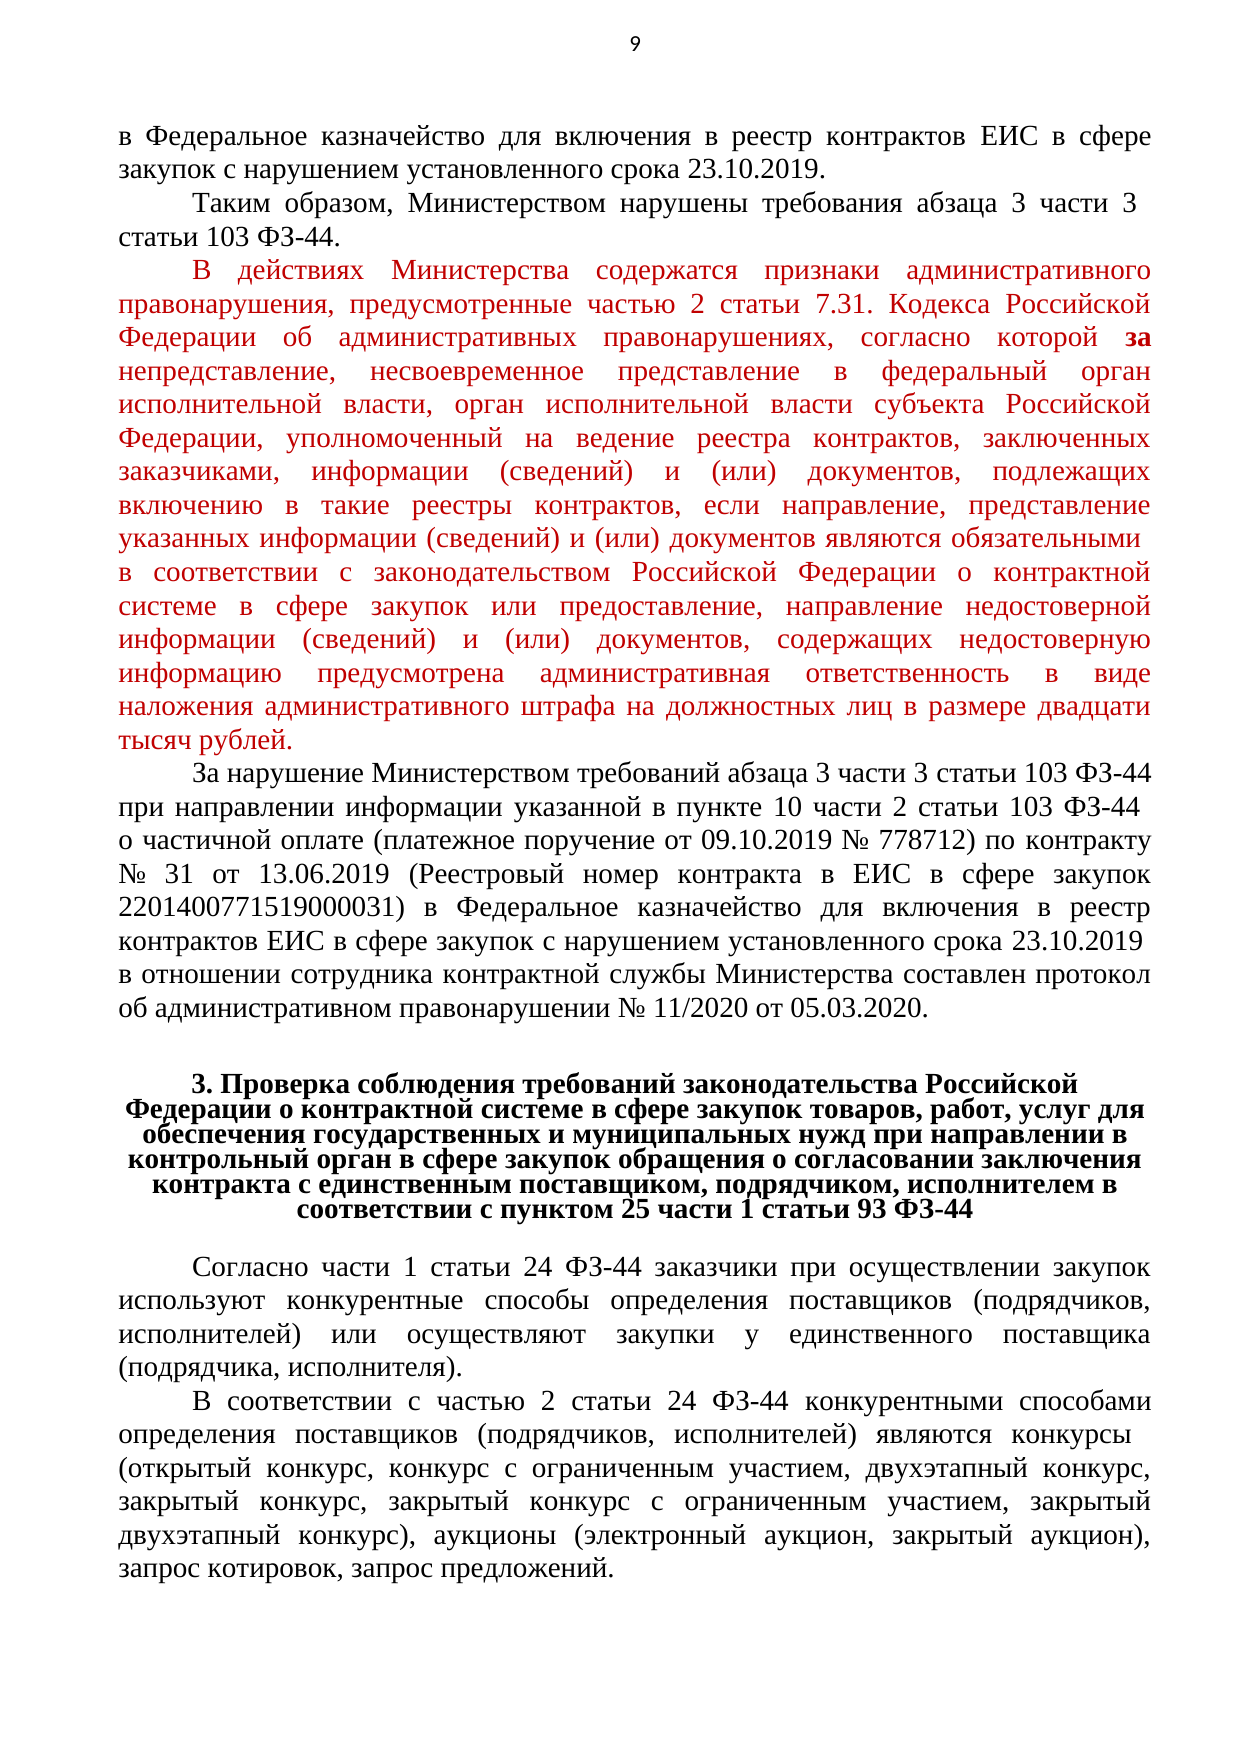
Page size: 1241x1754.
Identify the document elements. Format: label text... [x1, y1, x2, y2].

text Согласно части 1 статьи 24 ФЗ-44 заказчики при осуществлении закупок используют конкурентные способы определения поставщиков (подрядчиков, исполнителей) или осуществляют закупки у единственного поставщика (подрядчика, исполнителя). [118, 1249, 1152, 1383]
text В соответствии с частью 2 статьи 24 ФЗ-44 конкурентными способами определения поставщиков (подрядчиков, исполнителей) являются конкурсы (открытый конкурс, конкурс с ограниченным участием, двухэтапный конкурс, закрытый конкурс, закрытый конкурс с ограниченным участием, закрытый двухэтапный конкурс), аукционы (электронный аукцион, закрытый аукцион), запрос котировок, запрос предложений. [118, 1383, 1152, 1584]
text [118, 118, 1152, 185]
text 3. Проверка соблюдения требований законодательства Российской Федерации о контрактной системе в сфере закупок товаров, работ, услуг для обеспечения государственных и муниципальных нужд при направлении в контрольный орган в сфере закупок обращения о согласовании заключения контракта с единственным поставщиком, подрядчиком, исполнителем в соответствии с пунктом 25 части 1 статьи 93 ФЗ-44 [118, 1074, 1152, 1224]
text Таким образом, Министерством нарушены требования абзаца 3 части 3 статьи 103 ФЗ-44. [118, 185, 1152, 252]
text За нарушение Министерством требований абзаца 3 части 3 статьи 103 ФЗ-44 при направлении информации указанной в пункте 10 части 2 статьи 103 ФЗ-44 о частичной оплате (платежное поручение от 09.10.2019 № 778712) по контракту № 31 от 13.06.2019 (Реестровый номер контракта в ЕИС в сфере закупок 2201400771519000031) в Федеральное казначейство для включения в реестр контрактов ЕИС в сфере закупок с нарушением установленного срока 23.10.2019 в отношении сотрудника контрактной службы Министерства составлен протокол об административном правонарушении № 11/2020 от 05.03.2020. [118, 755, 1152, 1024]
text В действиях Министерства содержатся признаки административного правонарушения, предусмотренные частью 2 статьи 7.31. Кодекса Российской Федерации об административных правонарушениях, согласно которой за непредставление, несвоевременное представление в федеральный орган исполнительной власти, орган исполнительной власти субъекта Российской Федерации, уполномоченный на ведение реестра контрактов, заключенных заказчиками, информации (сведений) и (или) документов, подлежащих включению в такие реестры контрактов, если направление, представление указанных информации (сведений) и (или) документов являются обязательными в соответствии с законодательством Российской Федерации о контрактной системе в сфере закупок или предоставление, направление недостоверной информации (сведений) и (или) документов, содержащих недостоверную информацию предусмотрена административная ответственность в виде наложения административного штрафа на должностных лиц в размере двадцати тысяч рублей. [118, 252, 1152, 755]
